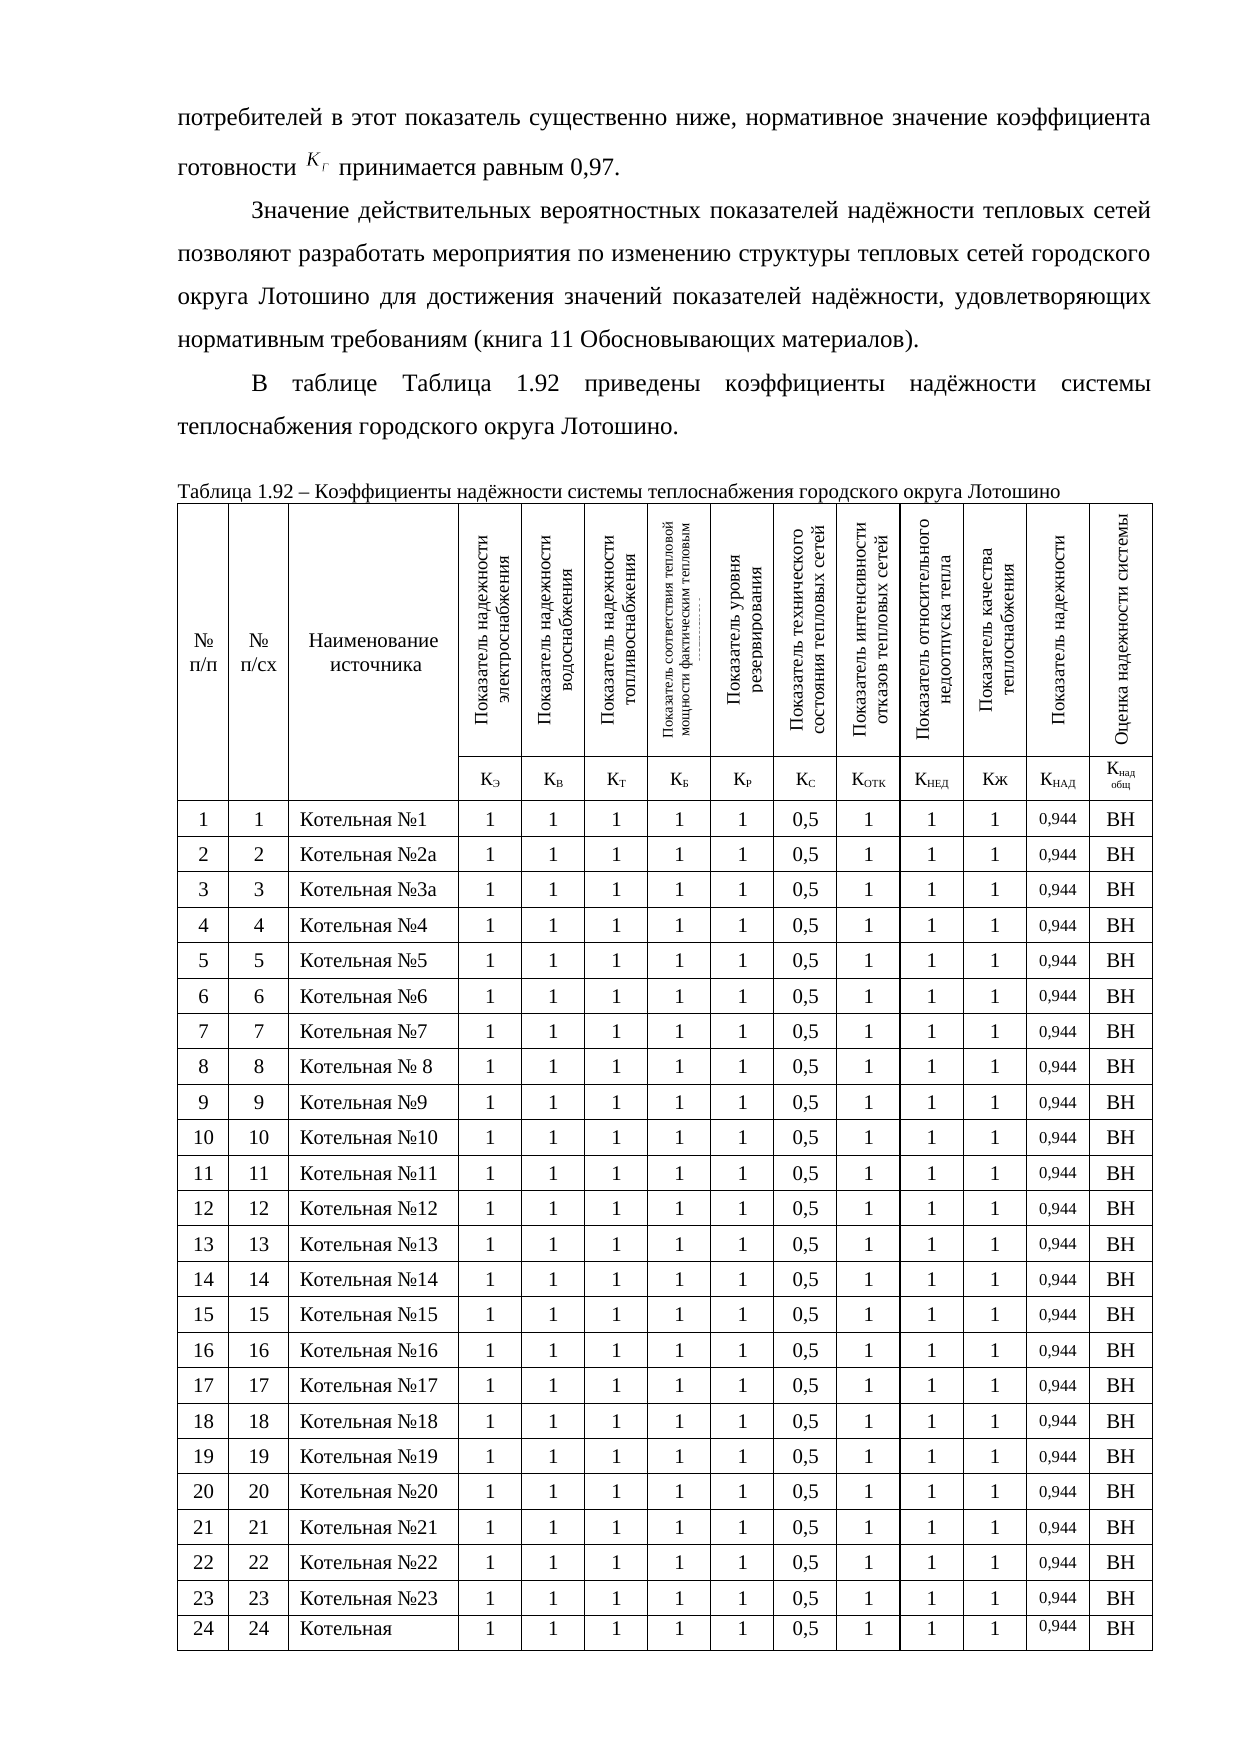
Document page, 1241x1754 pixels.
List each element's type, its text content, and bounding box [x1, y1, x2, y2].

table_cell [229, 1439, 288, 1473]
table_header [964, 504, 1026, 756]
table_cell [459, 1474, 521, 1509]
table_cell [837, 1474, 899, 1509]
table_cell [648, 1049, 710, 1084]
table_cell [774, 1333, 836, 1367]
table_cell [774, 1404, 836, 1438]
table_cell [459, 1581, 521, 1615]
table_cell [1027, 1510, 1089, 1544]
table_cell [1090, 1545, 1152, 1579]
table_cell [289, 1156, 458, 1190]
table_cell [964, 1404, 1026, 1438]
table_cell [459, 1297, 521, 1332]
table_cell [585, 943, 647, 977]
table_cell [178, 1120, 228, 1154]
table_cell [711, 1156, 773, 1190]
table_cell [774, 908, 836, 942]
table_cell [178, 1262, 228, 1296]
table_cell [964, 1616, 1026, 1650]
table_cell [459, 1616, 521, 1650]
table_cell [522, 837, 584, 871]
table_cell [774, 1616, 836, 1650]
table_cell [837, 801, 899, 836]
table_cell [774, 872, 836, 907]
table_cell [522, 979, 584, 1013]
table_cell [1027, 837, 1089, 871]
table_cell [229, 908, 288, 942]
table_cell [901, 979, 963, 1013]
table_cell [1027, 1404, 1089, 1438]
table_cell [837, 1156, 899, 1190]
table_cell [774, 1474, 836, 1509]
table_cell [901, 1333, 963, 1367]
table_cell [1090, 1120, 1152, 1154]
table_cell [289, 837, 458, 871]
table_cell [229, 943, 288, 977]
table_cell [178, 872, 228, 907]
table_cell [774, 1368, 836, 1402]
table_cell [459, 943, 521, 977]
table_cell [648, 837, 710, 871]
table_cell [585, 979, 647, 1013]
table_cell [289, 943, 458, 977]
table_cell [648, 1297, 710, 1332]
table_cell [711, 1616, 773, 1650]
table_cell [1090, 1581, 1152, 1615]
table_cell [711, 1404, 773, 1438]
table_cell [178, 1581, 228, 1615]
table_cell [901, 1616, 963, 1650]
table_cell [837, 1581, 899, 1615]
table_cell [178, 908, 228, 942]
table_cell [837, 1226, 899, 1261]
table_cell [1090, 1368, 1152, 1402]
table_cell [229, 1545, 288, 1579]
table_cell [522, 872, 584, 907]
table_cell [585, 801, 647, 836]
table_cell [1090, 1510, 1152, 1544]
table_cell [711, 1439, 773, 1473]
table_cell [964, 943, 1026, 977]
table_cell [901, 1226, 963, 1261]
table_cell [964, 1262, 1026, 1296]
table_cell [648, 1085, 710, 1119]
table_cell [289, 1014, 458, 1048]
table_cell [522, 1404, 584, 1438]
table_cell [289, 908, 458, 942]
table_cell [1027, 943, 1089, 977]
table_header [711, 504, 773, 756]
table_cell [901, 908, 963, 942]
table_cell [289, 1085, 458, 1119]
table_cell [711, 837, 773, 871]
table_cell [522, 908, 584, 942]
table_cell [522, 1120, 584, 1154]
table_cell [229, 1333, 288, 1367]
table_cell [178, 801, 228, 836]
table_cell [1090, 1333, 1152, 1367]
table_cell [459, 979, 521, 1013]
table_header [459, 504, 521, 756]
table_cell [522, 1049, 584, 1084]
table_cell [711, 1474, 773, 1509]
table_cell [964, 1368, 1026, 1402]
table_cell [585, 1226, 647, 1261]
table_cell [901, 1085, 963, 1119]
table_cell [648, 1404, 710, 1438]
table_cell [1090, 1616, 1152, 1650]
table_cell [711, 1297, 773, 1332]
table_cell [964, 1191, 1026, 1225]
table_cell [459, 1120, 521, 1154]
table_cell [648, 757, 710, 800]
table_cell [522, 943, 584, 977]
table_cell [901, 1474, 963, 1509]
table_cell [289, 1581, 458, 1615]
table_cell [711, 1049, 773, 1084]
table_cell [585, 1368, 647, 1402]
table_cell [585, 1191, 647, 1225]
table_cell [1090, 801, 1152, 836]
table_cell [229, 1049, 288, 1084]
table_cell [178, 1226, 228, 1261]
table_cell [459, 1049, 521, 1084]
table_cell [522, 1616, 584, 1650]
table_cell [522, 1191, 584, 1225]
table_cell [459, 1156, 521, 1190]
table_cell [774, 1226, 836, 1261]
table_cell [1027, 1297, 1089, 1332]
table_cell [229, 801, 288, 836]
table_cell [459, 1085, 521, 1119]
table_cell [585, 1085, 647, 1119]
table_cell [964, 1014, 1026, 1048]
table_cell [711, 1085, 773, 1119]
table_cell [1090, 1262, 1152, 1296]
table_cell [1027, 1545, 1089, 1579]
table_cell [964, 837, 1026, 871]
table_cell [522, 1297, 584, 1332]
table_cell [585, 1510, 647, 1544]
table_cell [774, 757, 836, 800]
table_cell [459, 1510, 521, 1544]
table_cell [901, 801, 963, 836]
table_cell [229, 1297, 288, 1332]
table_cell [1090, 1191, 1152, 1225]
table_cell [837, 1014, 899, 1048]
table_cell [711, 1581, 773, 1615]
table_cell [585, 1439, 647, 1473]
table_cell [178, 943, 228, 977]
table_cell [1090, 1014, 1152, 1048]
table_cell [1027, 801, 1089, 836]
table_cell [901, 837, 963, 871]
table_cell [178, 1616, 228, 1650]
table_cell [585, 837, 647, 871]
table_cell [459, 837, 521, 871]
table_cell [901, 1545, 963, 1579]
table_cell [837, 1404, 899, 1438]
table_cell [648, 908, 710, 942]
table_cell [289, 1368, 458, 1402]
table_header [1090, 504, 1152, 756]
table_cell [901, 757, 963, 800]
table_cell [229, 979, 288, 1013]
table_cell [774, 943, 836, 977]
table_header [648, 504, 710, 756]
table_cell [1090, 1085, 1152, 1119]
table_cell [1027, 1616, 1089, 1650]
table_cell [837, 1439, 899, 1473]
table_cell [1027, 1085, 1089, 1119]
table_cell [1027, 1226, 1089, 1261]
text Таблица 1.92 – Коэффициенты надёжности системы теплоснабжения городского округа Лотошино [177, 479, 1152, 503]
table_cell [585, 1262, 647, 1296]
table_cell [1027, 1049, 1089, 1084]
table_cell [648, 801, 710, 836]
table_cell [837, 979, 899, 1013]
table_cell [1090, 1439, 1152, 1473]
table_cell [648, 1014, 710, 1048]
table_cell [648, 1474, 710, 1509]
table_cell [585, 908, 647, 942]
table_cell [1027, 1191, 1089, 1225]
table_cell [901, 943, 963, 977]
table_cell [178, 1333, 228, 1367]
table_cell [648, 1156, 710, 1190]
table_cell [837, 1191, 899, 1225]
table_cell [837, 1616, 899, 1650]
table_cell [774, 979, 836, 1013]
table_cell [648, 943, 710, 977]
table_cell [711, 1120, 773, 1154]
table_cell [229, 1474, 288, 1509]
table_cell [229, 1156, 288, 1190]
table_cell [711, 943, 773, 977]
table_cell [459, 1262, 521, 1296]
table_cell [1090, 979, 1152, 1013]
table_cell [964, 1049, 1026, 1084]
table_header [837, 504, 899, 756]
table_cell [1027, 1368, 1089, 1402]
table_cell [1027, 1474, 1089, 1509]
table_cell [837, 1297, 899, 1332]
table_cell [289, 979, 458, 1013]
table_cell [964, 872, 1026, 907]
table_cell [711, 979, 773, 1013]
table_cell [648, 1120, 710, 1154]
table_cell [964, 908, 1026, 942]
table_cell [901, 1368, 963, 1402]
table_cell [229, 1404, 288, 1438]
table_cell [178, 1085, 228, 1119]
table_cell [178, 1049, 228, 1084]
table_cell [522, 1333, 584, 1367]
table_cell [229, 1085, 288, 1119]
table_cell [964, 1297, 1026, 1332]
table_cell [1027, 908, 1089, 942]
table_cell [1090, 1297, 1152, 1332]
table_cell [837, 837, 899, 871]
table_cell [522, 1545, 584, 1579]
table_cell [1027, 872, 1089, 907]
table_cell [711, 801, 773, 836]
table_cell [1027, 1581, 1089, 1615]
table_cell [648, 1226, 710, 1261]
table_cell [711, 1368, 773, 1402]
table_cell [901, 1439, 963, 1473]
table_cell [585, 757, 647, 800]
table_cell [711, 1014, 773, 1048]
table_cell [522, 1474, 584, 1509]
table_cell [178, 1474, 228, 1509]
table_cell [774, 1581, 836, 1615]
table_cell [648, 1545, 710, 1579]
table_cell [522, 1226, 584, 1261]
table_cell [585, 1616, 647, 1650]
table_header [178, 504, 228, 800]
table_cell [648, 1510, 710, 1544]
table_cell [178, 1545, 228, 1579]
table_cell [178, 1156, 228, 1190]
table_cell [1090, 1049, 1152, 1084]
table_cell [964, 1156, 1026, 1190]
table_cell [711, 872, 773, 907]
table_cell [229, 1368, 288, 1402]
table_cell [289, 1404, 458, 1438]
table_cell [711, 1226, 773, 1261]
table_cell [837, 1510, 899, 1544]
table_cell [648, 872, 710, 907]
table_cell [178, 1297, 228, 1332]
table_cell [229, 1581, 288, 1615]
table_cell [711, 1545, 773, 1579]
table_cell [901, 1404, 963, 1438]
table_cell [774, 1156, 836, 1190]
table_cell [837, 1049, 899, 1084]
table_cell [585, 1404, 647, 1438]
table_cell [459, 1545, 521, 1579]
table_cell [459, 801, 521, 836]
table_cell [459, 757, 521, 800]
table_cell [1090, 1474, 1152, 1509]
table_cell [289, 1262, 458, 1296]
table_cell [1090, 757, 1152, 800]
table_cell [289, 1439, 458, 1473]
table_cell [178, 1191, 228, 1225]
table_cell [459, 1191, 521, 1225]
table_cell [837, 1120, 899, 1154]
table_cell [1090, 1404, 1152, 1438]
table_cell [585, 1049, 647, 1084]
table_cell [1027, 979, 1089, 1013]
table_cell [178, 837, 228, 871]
text Значение действительных вероятностных показателей надёжности тепловых сетей позволяют разработать мероприятия по изменению структуры тепловых сетей городского округа Лотошино для достижения значений показателей надёжности, удовлетворяющих нормативным требованиям (книга 11 Обосновывающих материалов). [177, 195, 1152, 353]
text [177, 102, 1152, 181]
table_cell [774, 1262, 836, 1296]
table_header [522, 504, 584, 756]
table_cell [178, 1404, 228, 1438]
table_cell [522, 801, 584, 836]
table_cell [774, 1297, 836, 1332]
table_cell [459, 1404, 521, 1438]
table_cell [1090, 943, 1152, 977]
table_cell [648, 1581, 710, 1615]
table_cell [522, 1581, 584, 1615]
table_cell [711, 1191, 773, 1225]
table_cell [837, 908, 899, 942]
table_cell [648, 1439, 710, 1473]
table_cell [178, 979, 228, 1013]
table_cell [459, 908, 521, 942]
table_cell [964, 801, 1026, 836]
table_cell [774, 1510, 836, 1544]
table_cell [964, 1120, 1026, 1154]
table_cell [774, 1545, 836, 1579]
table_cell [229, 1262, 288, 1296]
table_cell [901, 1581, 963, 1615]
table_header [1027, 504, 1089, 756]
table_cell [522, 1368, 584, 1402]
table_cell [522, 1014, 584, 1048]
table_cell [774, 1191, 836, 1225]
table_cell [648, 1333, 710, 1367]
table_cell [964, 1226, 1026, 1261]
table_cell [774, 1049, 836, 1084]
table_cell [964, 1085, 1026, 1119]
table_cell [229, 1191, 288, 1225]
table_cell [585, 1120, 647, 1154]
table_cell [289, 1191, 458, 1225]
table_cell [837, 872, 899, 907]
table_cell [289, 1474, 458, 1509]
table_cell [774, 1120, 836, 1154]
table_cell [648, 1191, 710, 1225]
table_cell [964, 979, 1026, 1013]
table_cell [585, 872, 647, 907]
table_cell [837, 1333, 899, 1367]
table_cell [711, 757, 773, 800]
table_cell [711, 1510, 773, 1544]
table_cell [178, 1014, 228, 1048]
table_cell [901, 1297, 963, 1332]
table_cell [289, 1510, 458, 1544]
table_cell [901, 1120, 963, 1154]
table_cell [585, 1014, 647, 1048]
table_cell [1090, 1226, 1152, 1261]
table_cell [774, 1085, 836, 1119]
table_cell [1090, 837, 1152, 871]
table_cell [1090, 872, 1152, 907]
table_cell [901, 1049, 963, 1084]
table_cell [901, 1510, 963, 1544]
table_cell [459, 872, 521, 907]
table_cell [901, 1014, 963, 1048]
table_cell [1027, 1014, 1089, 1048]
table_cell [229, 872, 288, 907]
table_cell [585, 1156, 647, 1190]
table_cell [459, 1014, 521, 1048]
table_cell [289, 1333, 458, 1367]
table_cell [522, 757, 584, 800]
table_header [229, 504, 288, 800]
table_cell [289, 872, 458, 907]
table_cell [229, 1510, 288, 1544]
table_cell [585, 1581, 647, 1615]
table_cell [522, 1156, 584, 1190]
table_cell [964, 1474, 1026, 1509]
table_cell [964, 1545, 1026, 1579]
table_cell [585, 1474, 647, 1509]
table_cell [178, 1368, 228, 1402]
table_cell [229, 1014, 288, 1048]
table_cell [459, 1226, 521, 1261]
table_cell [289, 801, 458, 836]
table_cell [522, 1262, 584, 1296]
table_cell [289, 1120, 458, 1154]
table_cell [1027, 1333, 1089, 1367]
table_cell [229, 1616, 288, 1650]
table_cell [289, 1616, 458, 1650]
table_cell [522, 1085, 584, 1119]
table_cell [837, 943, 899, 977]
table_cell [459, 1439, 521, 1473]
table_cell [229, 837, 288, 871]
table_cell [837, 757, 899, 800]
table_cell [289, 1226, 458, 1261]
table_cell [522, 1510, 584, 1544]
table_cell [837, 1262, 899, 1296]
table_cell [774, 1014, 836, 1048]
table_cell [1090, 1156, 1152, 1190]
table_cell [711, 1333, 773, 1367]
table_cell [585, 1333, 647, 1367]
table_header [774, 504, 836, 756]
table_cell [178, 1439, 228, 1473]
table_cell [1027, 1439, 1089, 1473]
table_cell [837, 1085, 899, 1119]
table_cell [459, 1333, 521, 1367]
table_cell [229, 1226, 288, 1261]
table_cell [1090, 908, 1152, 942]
text В таблице Таблица 1.92 приведены коэффициенты надёжности системы теплоснабжения городского округа Лотошино. [177, 368, 1152, 439]
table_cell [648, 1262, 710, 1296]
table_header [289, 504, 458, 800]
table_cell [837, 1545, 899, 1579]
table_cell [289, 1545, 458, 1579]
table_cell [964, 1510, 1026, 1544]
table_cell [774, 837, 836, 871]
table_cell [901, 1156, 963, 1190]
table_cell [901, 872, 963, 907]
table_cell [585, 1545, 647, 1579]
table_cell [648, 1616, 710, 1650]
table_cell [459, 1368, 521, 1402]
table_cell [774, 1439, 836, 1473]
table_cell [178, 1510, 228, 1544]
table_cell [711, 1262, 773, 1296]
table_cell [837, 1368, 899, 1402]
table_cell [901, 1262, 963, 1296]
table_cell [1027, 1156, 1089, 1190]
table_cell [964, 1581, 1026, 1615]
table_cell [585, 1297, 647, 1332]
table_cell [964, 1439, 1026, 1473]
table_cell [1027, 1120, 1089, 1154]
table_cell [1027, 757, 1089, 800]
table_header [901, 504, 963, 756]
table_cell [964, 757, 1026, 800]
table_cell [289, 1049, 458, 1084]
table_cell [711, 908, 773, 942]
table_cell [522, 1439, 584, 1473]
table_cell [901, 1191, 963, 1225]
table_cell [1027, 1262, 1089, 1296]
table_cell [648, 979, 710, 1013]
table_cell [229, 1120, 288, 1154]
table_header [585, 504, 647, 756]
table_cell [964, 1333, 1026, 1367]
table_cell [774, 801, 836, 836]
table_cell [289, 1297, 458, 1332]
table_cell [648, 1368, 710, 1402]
